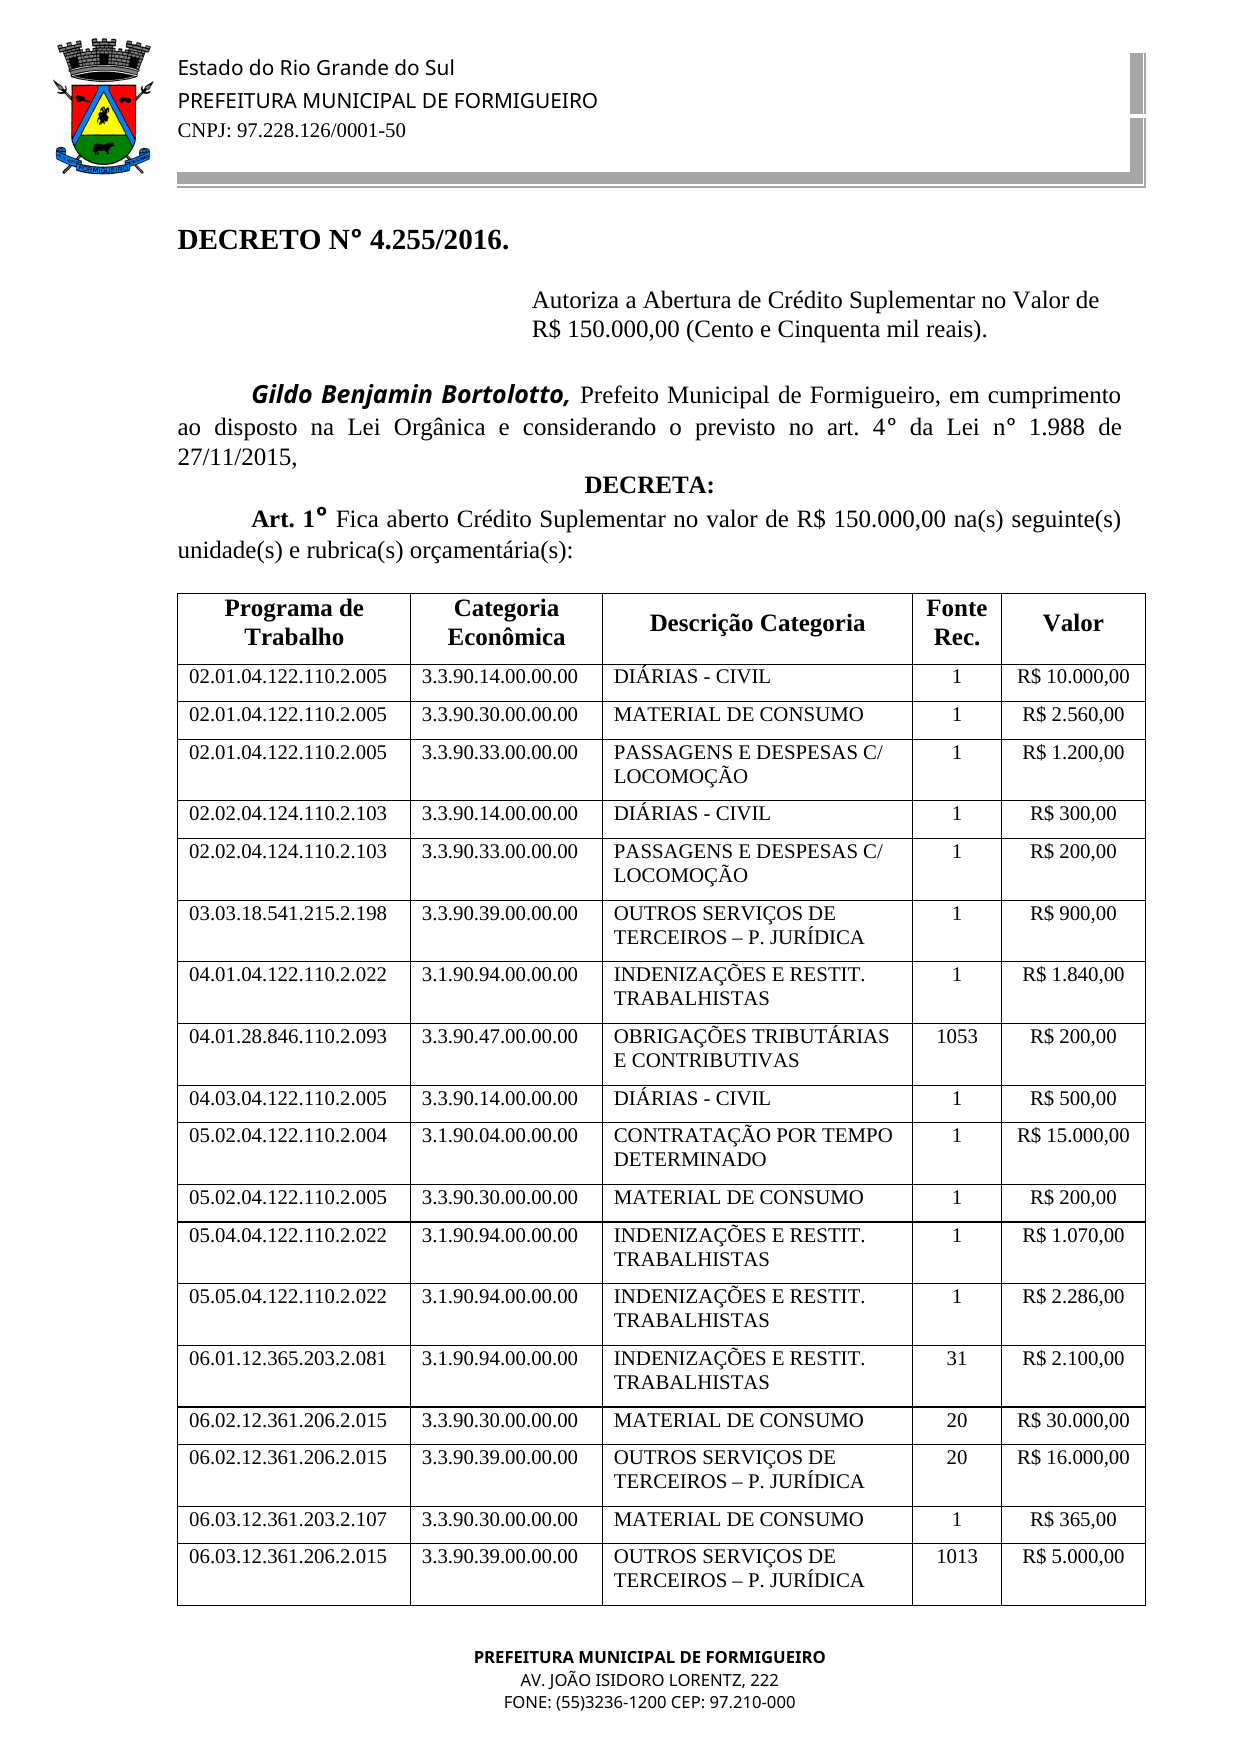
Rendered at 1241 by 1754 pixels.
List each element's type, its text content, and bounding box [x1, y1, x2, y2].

table_cell MATERIAL DE CONSUMO [603, 1507, 912, 1543]
table_cell 1 [913, 839, 1001, 899]
table_cell R$ 1.200,00 [1002, 740, 1145, 800]
table_cell R$ 30.000,00 [1002, 1408, 1145, 1444]
table_cell 1 [913, 801, 1001, 838]
text Art. 1º Fica aberto Crédito Suplementar no valor de R$ 150.000,00 na(s) seguinte(s) unidade(s) e rubrica(s) orçamentária(s): [177, 499, 1122, 564]
table_cell 06.03.12.361.206.2.015 [178, 1544, 410, 1605]
table_cell 1053 [913, 1024, 1001, 1084]
table_cell 04.01.04.122.110.2.022 [178, 962, 410, 1023]
table_header Valor [1002, 594, 1145, 663]
table_cell 3.3.90.30.00.00.00 [411, 702, 602, 739]
table_cell OUTROS SERVIÇOS DE TERCEIROS – P. JURÍDICA [603, 1544, 912, 1605]
table_cell R$ 2.286,00 [1002, 1284, 1145, 1345]
table_cell 1 [913, 1185, 1001, 1221]
table_cell 3.3.90.39.00.00.00 [411, 1544, 602, 1605]
table_cell R$ 1.840,00 [1002, 962, 1145, 1023]
table_cell 06.02.12.361.206.2.015 [178, 1408, 410, 1444]
table_cell OUTROS SERVIÇOS DE TERCEIROS – P. JURÍDICA [603, 1445, 912, 1506]
table_header Fonte Rec. [913, 594, 1001, 663]
table_cell INDENIZAÇÕES E RESTIT. TRABALHISTAS [603, 1284, 912, 1345]
table_cell 02.01.04.122.110.2.005 [178, 665, 410, 701]
picture [52, 37, 155, 179]
table_cell DIÁRIAS - CIVIL [603, 801, 912, 838]
table_cell 02.02.04.124.110.2.103 [178, 839, 410, 899]
table_cell CONTRATAÇÃO POR TEMPO DETERMINADO [603, 1123, 912, 1184]
table_cell R$ 2.100,00 [1002, 1346, 1145, 1406]
table_cell R$ 365,00 [1002, 1507, 1145, 1543]
table_cell 05.04.04.122.110.2.022 [178, 1223, 410, 1283]
text Gildo Benjamin Bortolotto, Prefeito Municipal de Formigueiro, em cumprimento ao disposto na Lei Orgânica e considerando o previsto no art. 4º da Lei nº 1.988 de 27/11/2015, [177, 377, 1122, 471]
table_cell MATERIAL DE CONSUMO [603, 1185, 912, 1221]
table_cell R$ 16.000,00 [1002, 1445, 1145, 1506]
table_cell 3.3.90.39.00.00.00 [411, 1445, 602, 1506]
table_cell 1 [913, 1284, 1001, 1345]
table_cell 05.02.04.122.110.2.004 [178, 1123, 410, 1184]
table_cell DIÁRIAS - CIVIL [603, 1086, 912, 1122]
table_cell 20 [913, 1408, 1001, 1444]
text DECRETO Nº 4.255/2016. [177, 221, 1122, 257]
table_cell 20 [913, 1445, 1001, 1506]
table_cell 3.3.90.33.00.00.00 [411, 839, 602, 899]
table_cell 06.01.12.365.203.2.081 [178, 1346, 410, 1406]
table_cell 3.1.90.04.00.00.00 [411, 1123, 602, 1184]
table_cell R$ 5.000,00 [1002, 1544, 1145, 1605]
table_cell R$ 300,00 [1002, 801, 1145, 838]
table_cell R$ 1.070,00 [1002, 1223, 1145, 1283]
table_cell 3.3.90.47.00.00.00 [411, 1024, 602, 1084]
table_cell PASSAGENS E DESPESAS C/ LOCOMOÇÃO [603, 740, 912, 800]
table_cell 1 [913, 665, 1001, 701]
table_cell MATERIAL DE CONSUMO [603, 702, 912, 739]
table_cell 1 [913, 1086, 1001, 1122]
table_cell 1 [913, 962, 1001, 1023]
table_cell R$ 200,00 [1002, 839, 1145, 899]
table_cell 3.3.90.30.00.00.00 [411, 1185, 602, 1221]
table_cell 3.1.90.94.00.00.00 [411, 1223, 602, 1283]
table_cell 1 [913, 702, 1001, 739]
table_cell 1 [913, 1507, 1001, 1543]
table_cell 3.3.90.30.00.00.00 [411, 1507, 602, 1543]
table_cell 02.01.04.122.110.2.005 [178, 740, 410, 800]
table_cell 1 [913, 740, 1001, 800]
table_cell R$ 2.560,00 [1002, 702, 1145, 739]
table_cell 02.01.04.122.110.2.005 [178, 702, 410, 739]
table_cell 04.03.04.122.110.2.005 [178, 1086, 410, 1122]
text DECRETA: [177, 471, 1122, 499]
table_cell 1013 [913, 1544, 1001, 1605]
table_cell 05.05.04.122.110.2.022 [178, 1284, 410, 1345]
table_cell 06.03.12.361.203.2.107 [178, 1507, 410, 1543]
table_header Categoria Econômica [411, 594, 602, 663]
text Autoriza a Abertura de Crédito Suplementar no Valor de R$ 150.000,00 (Cento e Cinquenta mil reais). [532, 286, 1122, 343]
table_cell 3.3.90.33.00.00.00 [411, 740, 602, 800]
table_cell R$ 15.000,00 [1002, 1123, 1145, 1184]
table_cell R$ 10.000,00 [1002, 665, 1145, 701]
table_cell 3.3.90.14.00.00.00 [411, 1086, 602, 1122]
table_cell OUTROS SERVIÇOS DE TERCEIROS – P. JURÍDICA [603, 901, 912, 961]
table_cell 3.1.90.94.00.00.00 [411, 1284, 602, 1345]
table_cell 02.02.04.124.110.2.103 [178, 801, 410, 838]
table_cell R$ 500,00 [1002, 1086, 1145, 1122]
table_cell 04.01.28.846.110.2.093 [178, 1024, 410, 1084]
table_cell 05.02.04.122.110.2.005 [178, 1185, 410, 1221]
table_cell 3.3.90.39.00.00.00 [411, 901, 602, 961]
table_cell DIÁRIAS - CIVIL [603, 665, 912, 701]
table_cell INDENIZAÇÕES E RESTIT. TRABALHISTAS [603, 1223, 912, 1283]
table_cell 1 [913, 1123, 1001, 1184]
table_cell 3.3.90.14.00.00.00 [411, 665, 602, 701]
table_cell 3.3.90.14.00.00.00 [411, 801, 602, 838]
table_cell 06.02.12.361.206.2.015 [178, 1445, 410, 1506]
table_cell R$ 900,00 [1002, 901, 1145, 961]
table_cell 3.3.90.30.00.00.00 [411, 1408, 602, 1444]
table_cell 31 [913, 1346, 1001, 1406]
table_cell 3.1.90.94.00.00.00 [411, 1346, 602, 1406]
table_cell 03.03.18.541.215.2.198 [178, 901, 410, 961]
table_cell 1 [913, 1223, 1001, 1283]
table_cell 1 [913, 901, 1001, 961]
table_cell R$ 200,00 [1002, 1024, 1145, 1084]
table_cell 3.1.90.94.00.00.00 [411, 962, 602, 1023]
table_cell MATERIAL DE CONSUMO [603, 1408, 912, 1444]
table_cell INDENIZAÇÕES E RESTIT. TRABALHISTAS [603, 1346, 912, 1406]
table_header Programa de Trabalho [178, 594, 410, 663]
table_header Descrição Categoria [603, 594, 912, 663]
table_cell INDENIZAÇÕES E RESTIT. TRABALHISTAS [603, 962, 912, 1023]
table_cell PASSAGENS E DESPESAS C/ LOCOMOÇÃO [603, 839, 912, 899]
table_cell OBRIGAÇÕES TRIBUTÁRIAS E CONTRIBUTIVAS [603, 1024, 912, 1084]
table_cell R$ 200,00 [1002, 1185, 1145, 1221]
